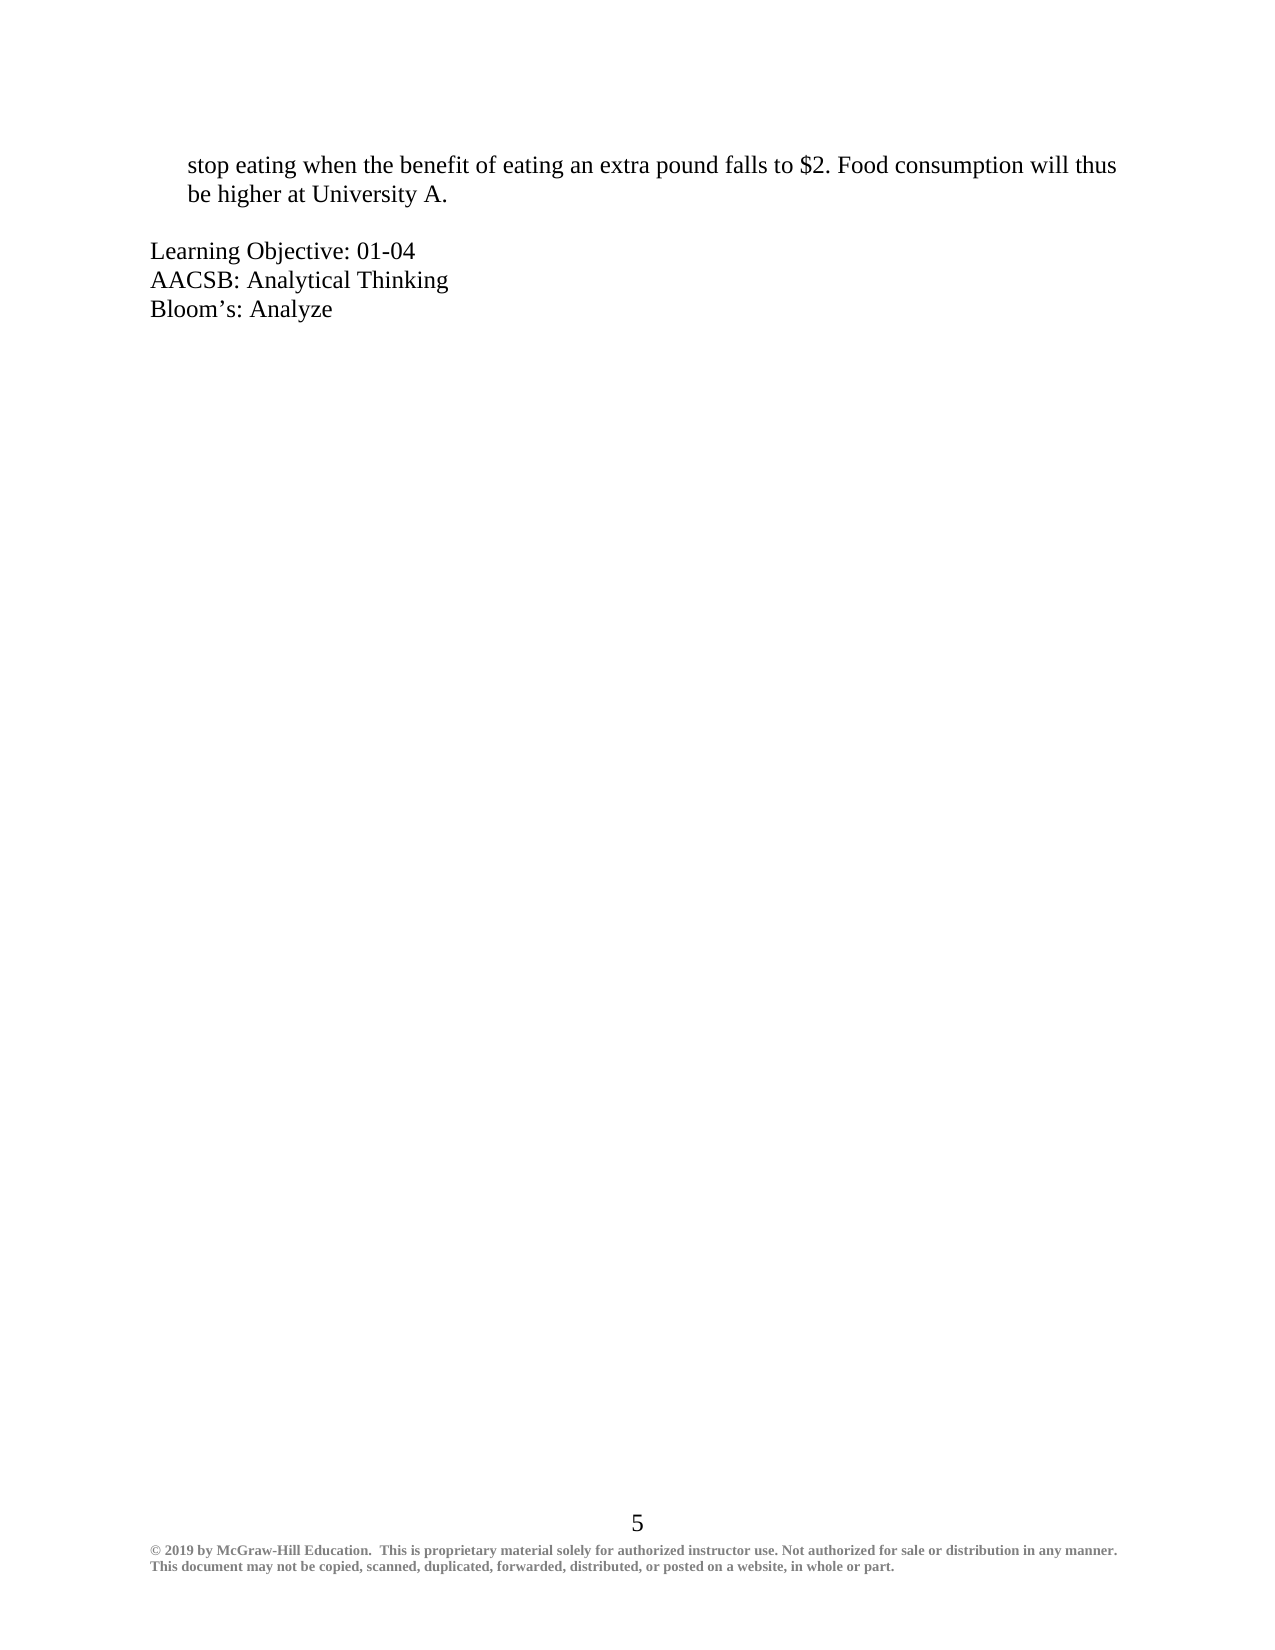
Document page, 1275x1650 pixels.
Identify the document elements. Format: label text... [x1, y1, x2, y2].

text Learning Objective: 01-04 [150, 236, 1125, 265]
text Bloom’s: Analyze [150, 294, 1125, 322]
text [150, 150, 1125, 207]
text AACSB: Analytical Thinking [150, 265, 1125, 294]
